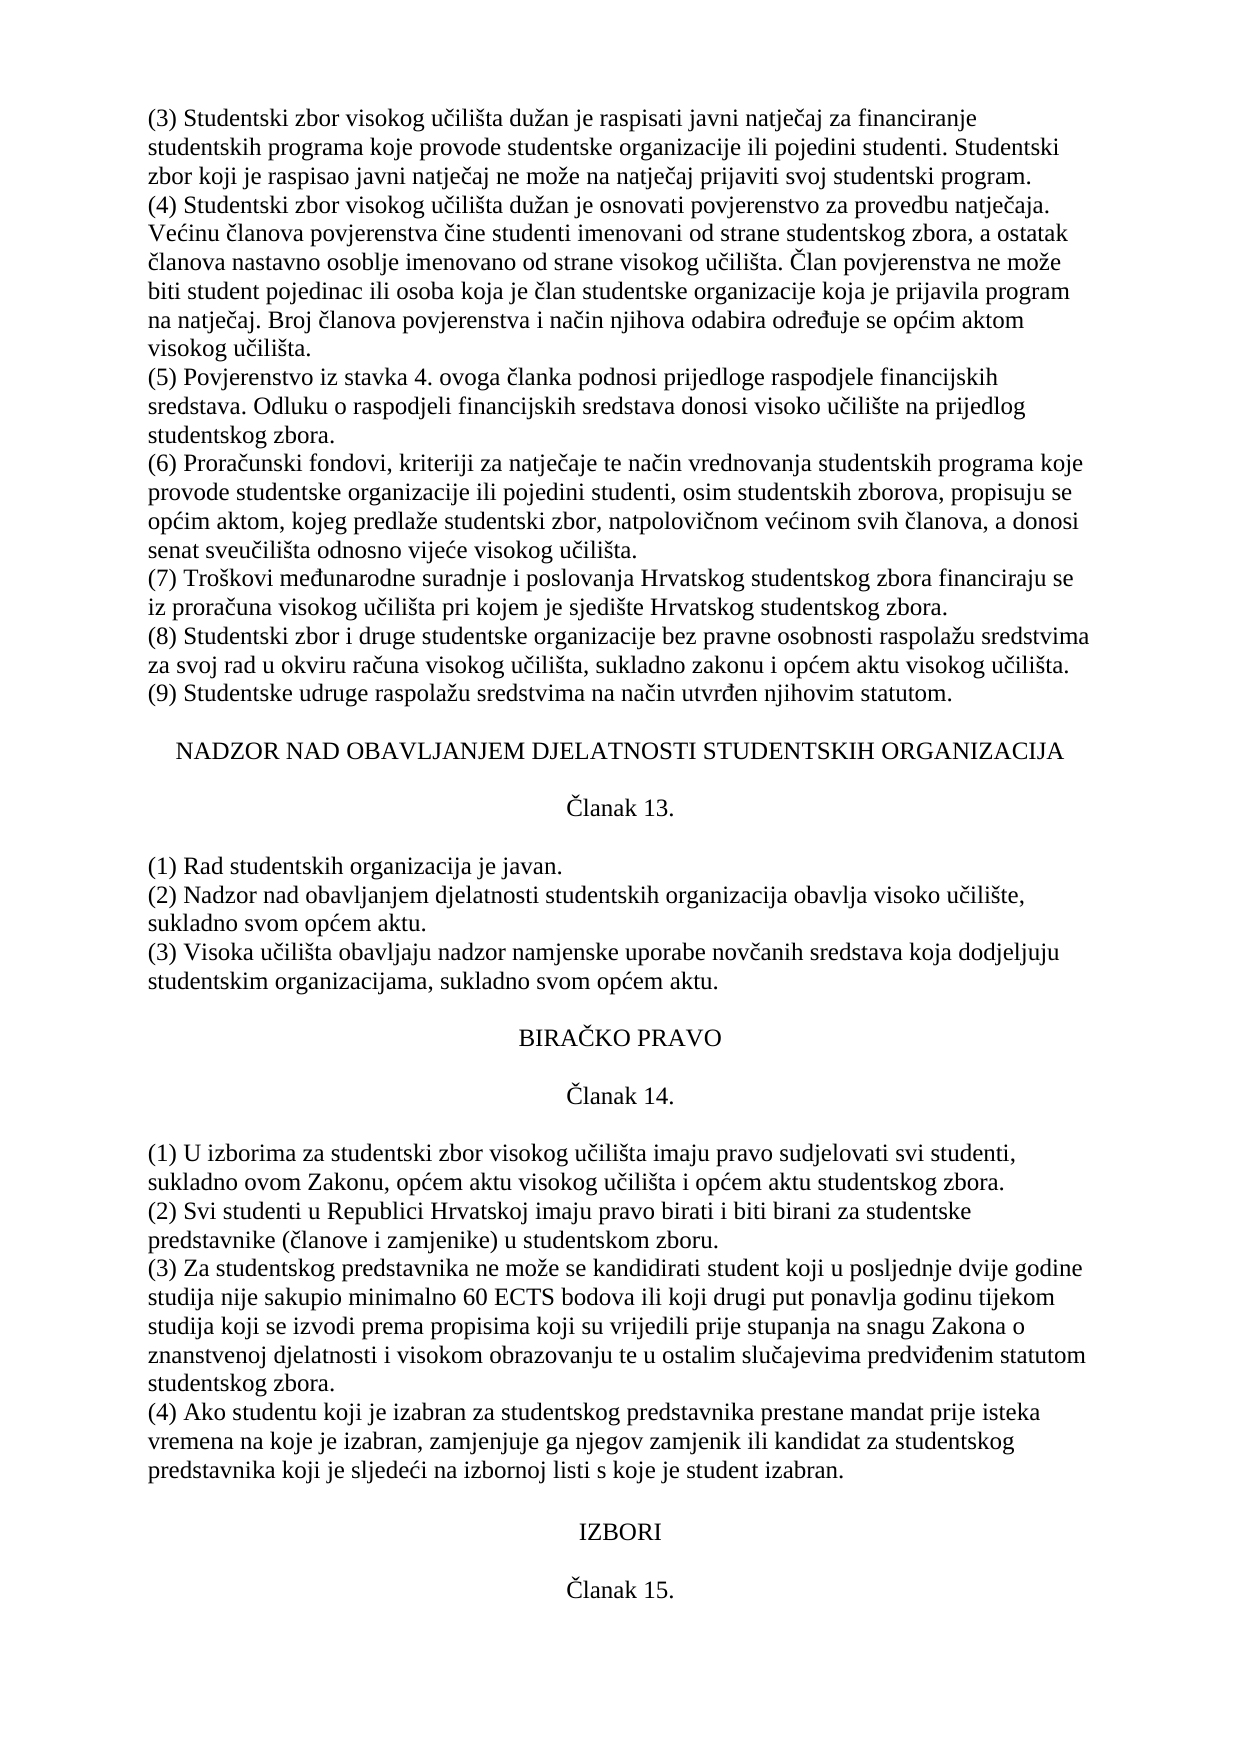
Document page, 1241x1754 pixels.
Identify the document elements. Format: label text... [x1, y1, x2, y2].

text (8) Studentski zbor i druge studentske organizacije bez pravne osobnosti raspolažu sredstvima za svoj rad u okviru računa visokog učilišta, sukladno zakonu i općem aktu visokog učilišta. [148, 621, 1093, 678]
text (9) Studentske udruge raspolažu sredstvima na način utvrđen njihovim statutom. [148, 678, 1093, 736]
text (2) Nadzor nad obavljanjem djelatnosti studentskih organizacija obavlja visoko učilište, sukladno svom općem aktu. [148, 880, 1093, 937]
text Članak 13. [148, 793, 1093, 851]
text (3) Studentski zbor visokog učilišta dužan je raspisati javni natječaj za financiranje studentskih programa koje provode studentske organizacije ili pojedini studenti. Studentski zbor koji je raspisao javni natječaj ne može na natječaj prijaviti svoj studentski program. [148, 103, 1093, 190]
text (5) Povjerenstvo iz stavka 4. ovoga članka podnosi prijedloge raspodjele financijskih sredstava. Odluku o raspodjeli financijskih sredstava donosi visoko učilište na prijedlog studentskog zbora. [148, 362, 1093, 448]
text (1) U izborima za studentski zbor visokog učilišta imaju pravo sudjelovati svi studenti, sukladno ovom Zakonu, općem aktu visokog učilišta i općem aktu studentskog zbora. [148, 1138, 1093, 1196]
text NADZOR NAD OBAVLJANJEM DJELATNOSTI STUDENTSKIH ORGANIZACIJA [148, 736, 1093, 793]
text IZBORI [148, 1483, 1093, 1575]
text (4) Studentski zbor visokog učilišta dužan je osnovati povjerenstvo za provedbu natječaja. Većinu članova povjerenstva čine studenti imenovani od strane studentskog zbora, a ostatak članova nastavno osoblje imenovano od strane visokog učilišta. Član povjerenstva ne može biti student pojedinac ili osoba koja je član studentske organizacije koja je prijavila program na natječaj. Broj članova povjerenstva i način njihova odabira određuje se općim aktom visokog učilišta. [148, 190, 1093, 362]
text BIRAČKO PRAVO [148, 1023, 1093, 1081]
text Članak 15. [148, 1575, 1093, 1632]
text (3) Visoka učilišta obavljaju nadzor namjenske uporabe novčanih sredstava koja dodjeljuju studentskim organizacijama, sukladno svom općem aktu. [148, 937, 1093, 1023]
text (1) Rad studentskih organizacija je javan. [148, 851, 1093, 880]
text (6) Proračunski fondovi, kriteriji za natječaje te način vrednovanja studentskih programa koje provode studentske organizacije ili pojedini studenti, osim studentskih zborova, propisuju se općim aktom, kojeg predlaže studentski zbor, natpolovičnom većinom svih članova, a donosi senat sveučilišta odnosno vijeće visokog učilišta. [148, 448, 1093, 563]
text (7) Troškovi međunarodne suradnje i poslovanja Hrvatskog studentskog zbora financiraju se iz proračuna visokog učilišta pri kojem je sjedište Hrvatskog studentskog zbora. [148, 563, 1093, 621]
text (4) Ako studentu koji je izabran za studentskog predstavnika prestane mandat prije isteka vremena na koje je izabran, zamjenjuje ga njegov zamjenik ili kandidat za studentskog predstavnika koji je sljedeći na izbornoj listi s koje je student izabran. [148, 1397, 1093, 1483]
text Članak 14. [148, 1081, 1093, 1138]
text (2) Svi studenti u Republici Hrvatskoj imaju pravo birati i biti birani za studentske predstavnike (članove i zamjenike) u studentskom zboru. [148, 1196, 1093, 1253]
text (3) Za studentskog predstavnika ne može se kandidirati student koji u posljednje dvije godine studija nije sakupio minimalno 60 ECTS bodova ili koji drugi put ponavlja godinu tijekom studija koji se izvodi prema propisima koji su vrijedili prije stupanja na snagu Zakona o znanstvenoj djelatnosti i visokom obrazovanju te u ostalim slučajevima predviđenim statutom studentskog zbora. [148, 1253, 1093, 1397]
